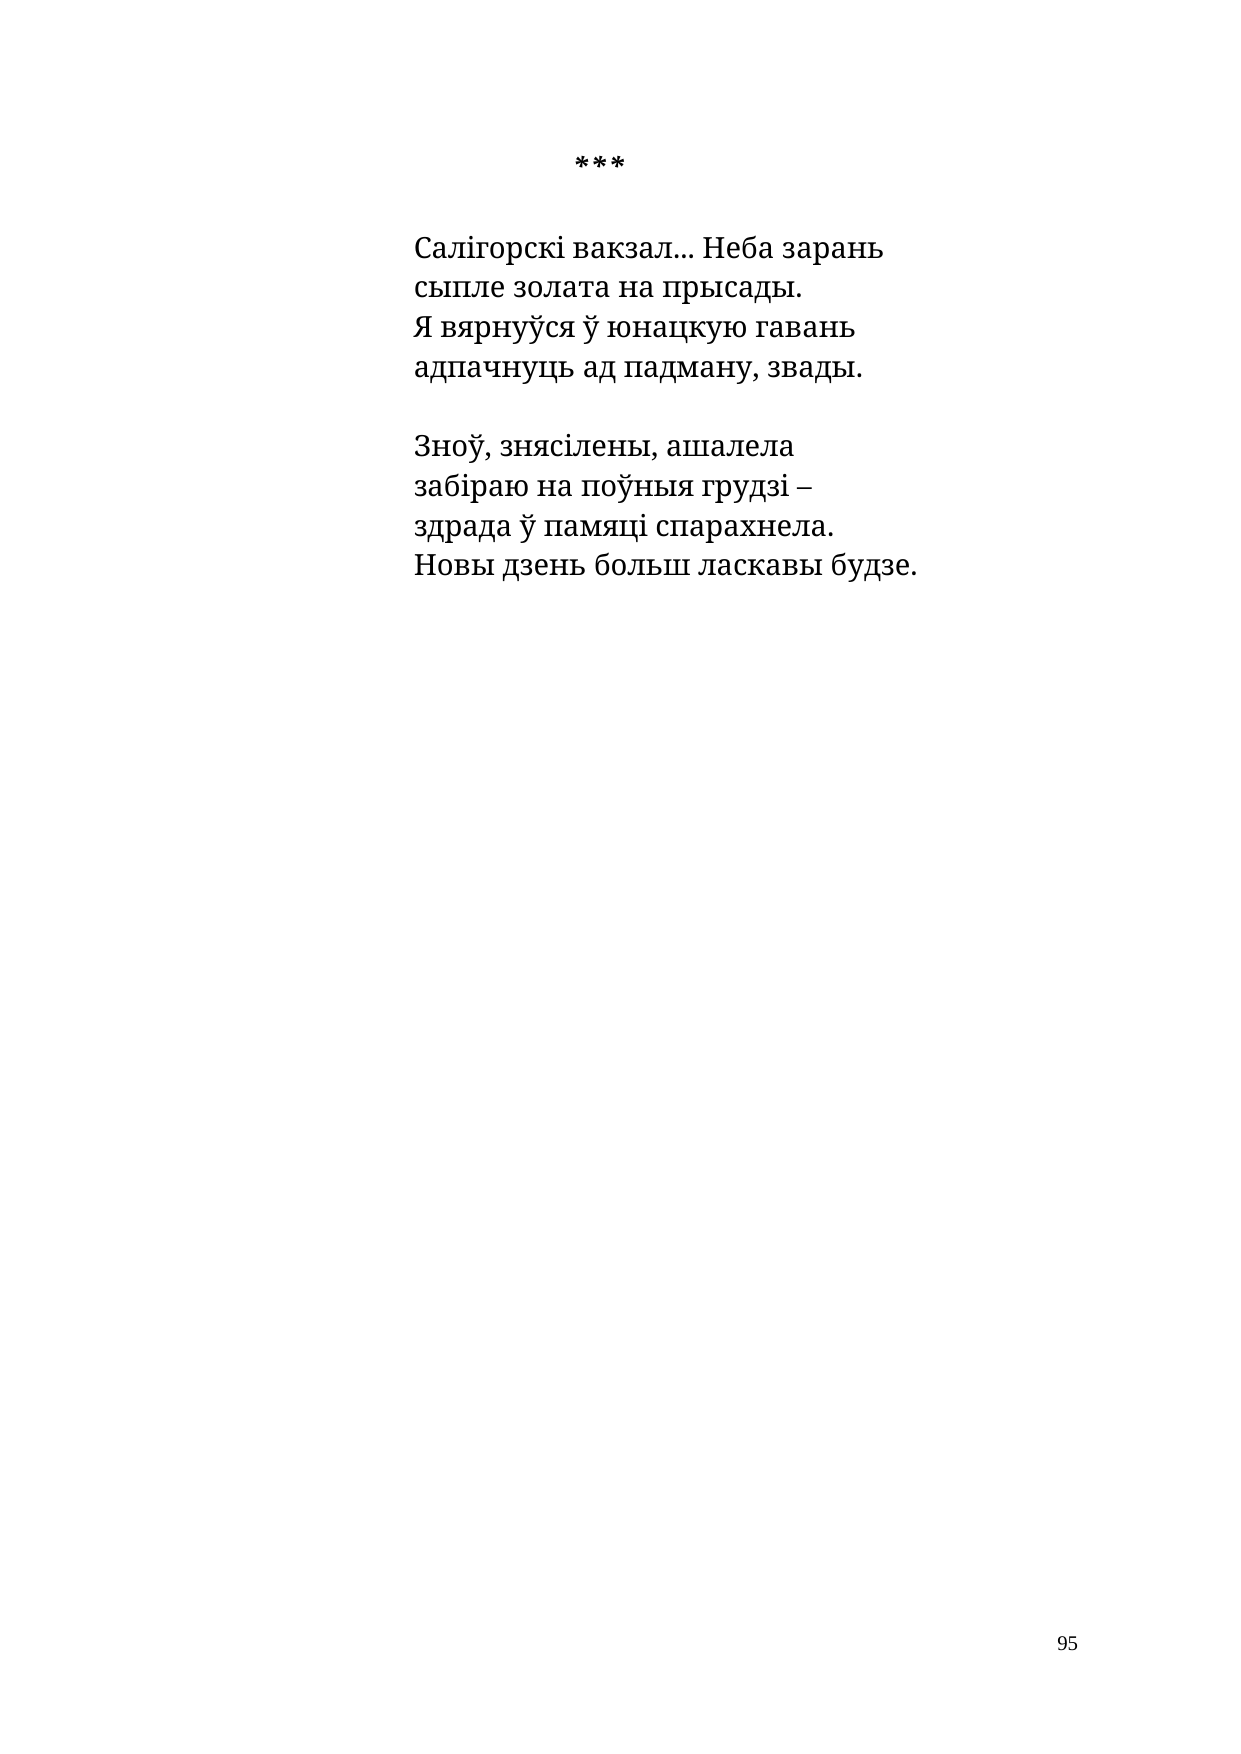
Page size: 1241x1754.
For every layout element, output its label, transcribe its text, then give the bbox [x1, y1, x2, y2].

title Новы дзень больш ласкавы будзе. [413, 544, 1078, 584]
title Я вярнуўся ў юнацкую гавань [413, 306, 1078, 346]
title Салігорскі вакзал... Неба зарань [413, 227, 1078, 267]
title сыпле золата на прысады. [413, 267, 1078, 306]
title здрада ў памяці спарахнела. [413, 505, 1078, 544]
title Зноў, знясілены, ашалела [413, 426, 1078, 465]
title адпачнуць ад падману, звады. [413, 346, 1078, 386]
text *** [118, 148, 1078, 187]
title забіраю на поўныя грудзі – [413, 465, 1078, 505]
